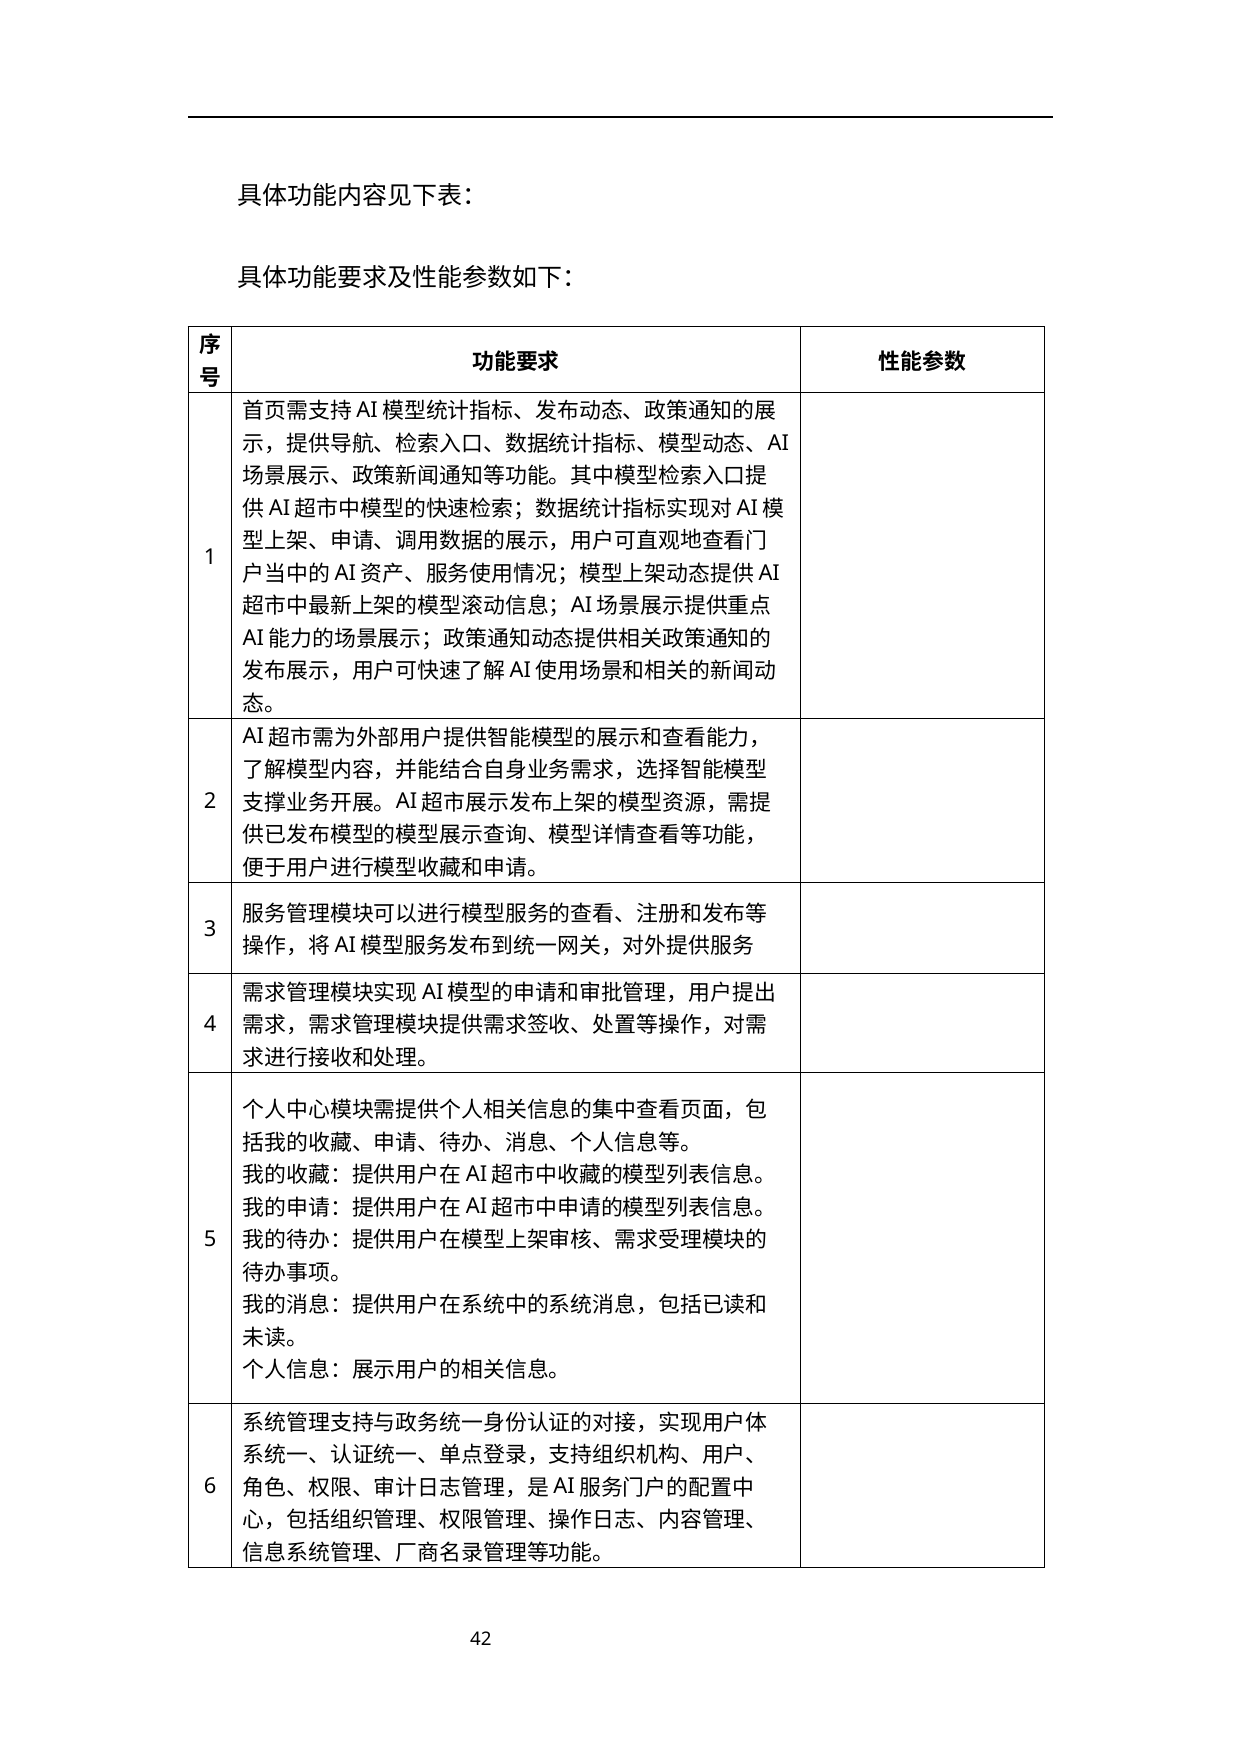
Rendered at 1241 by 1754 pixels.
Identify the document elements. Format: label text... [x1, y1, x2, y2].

table_cell 个人中心模块需提供个人相关信息的集中查看页面，包括我的收藏、申请、待办、消息、个人信息等。 我的收藏：提供用户在AI超市中收藏的模型列表信息。 我的申请：提供用户在AI超市中申请的模型列表信息。 我的待办：提供用户在模型上架审核、需求受理模块的待办事项。 我的消息：提供用户在系统中的系统消息，包括已读和未读。 个人信息：展示用户的相关信息。 [232, 1073, 800, 1403]
text 具体功能内容见下表： [187, 162, 1053, 227]
table_cell [801, 974, 1044, 1072]
table_cell 4 [189, 974, 231, 1072]
text 具体功能要求及性能参数如下： [187, 244, 1053, 309]
table_cell [801, 719, 1044, 882]
table_cell [801, 1073, 1044, 1403]
table_header 性能参数 [801, 327, 1044, 392]
table_cell 服务管理模块可以进行模型服务的查看、注册和发布等操作，将AI模型服务发布到统一网关，对外提供服务 [232, 883, 800, 973]
table_cell [801, 1404, 1044, 1567]
table_cell [801, 393, 1044, 718]
table_header 序号 [189, 327, 231, 392]
table_cell 2 [189, 719, 231, 882]
table_cell 需求管理模块实现AI模型的申请和审批管理，用户提出需求，需求管理模块提供需求签收、处置等操作，对需求进行接收和处理。 [232, 974, 800, 1072]
table_cell 1 [189, 393, 231, 718]
table_header 功能要求 [232, 327, 800, 392]
table_cell 3 [189, 883, 231, 973]
table_cell 首页需支持AI模型统计指标、发布动态、政策通知的展示，提供导航、检索入口、数据统计指标、模型动态、AI场景展示、政策新闻通知等功能。其中模型检索入口提供AI超市中模型的快速检索；数据统计指标实现对AI模型上架、申请、调用数据的展示，用户可直观地查看门户当中的AI资产、服务使用情况；模型上架动态提供AI超市中最新上架的模型滚动信息；AI场景展示提供重点AI能力的场景展示；政策通知动态提供相关政策通知的发布展示，用户可快速了解AI使用场景和相关的新闻动态。 [232, 393, 800, 718]
table_cell 6 [189, 1404, 231, 1567]
table_cell AI超市需为外部用户提供智能模型的展示和查看能力，了解模型内容，并能结合自身业务需求，选择智能模型支撑业务开展。AI超市展示发布上架的模型资源，需提供已发布模型的模型展示查询、模型详情查看等功能，便于用户进行模型收藏和申请。 [232, 719, 800, 882]
table_cell 系统管理支持与政务统一身份认证的对接，实现用户体系统一、认证统一、单点登录，支持组织机构、用户、角色、权限、审计日志管理，是AI服务门户的配置中心，包括组织管理、权限管理、操作日志、内容管理、信息系统管理、厂商名录管理等功能。 [232, 1404, 800, 1567]
table_cell 5 [189, 1073, 231, 1403]
table_cell [801, 883, 1044, 973]
